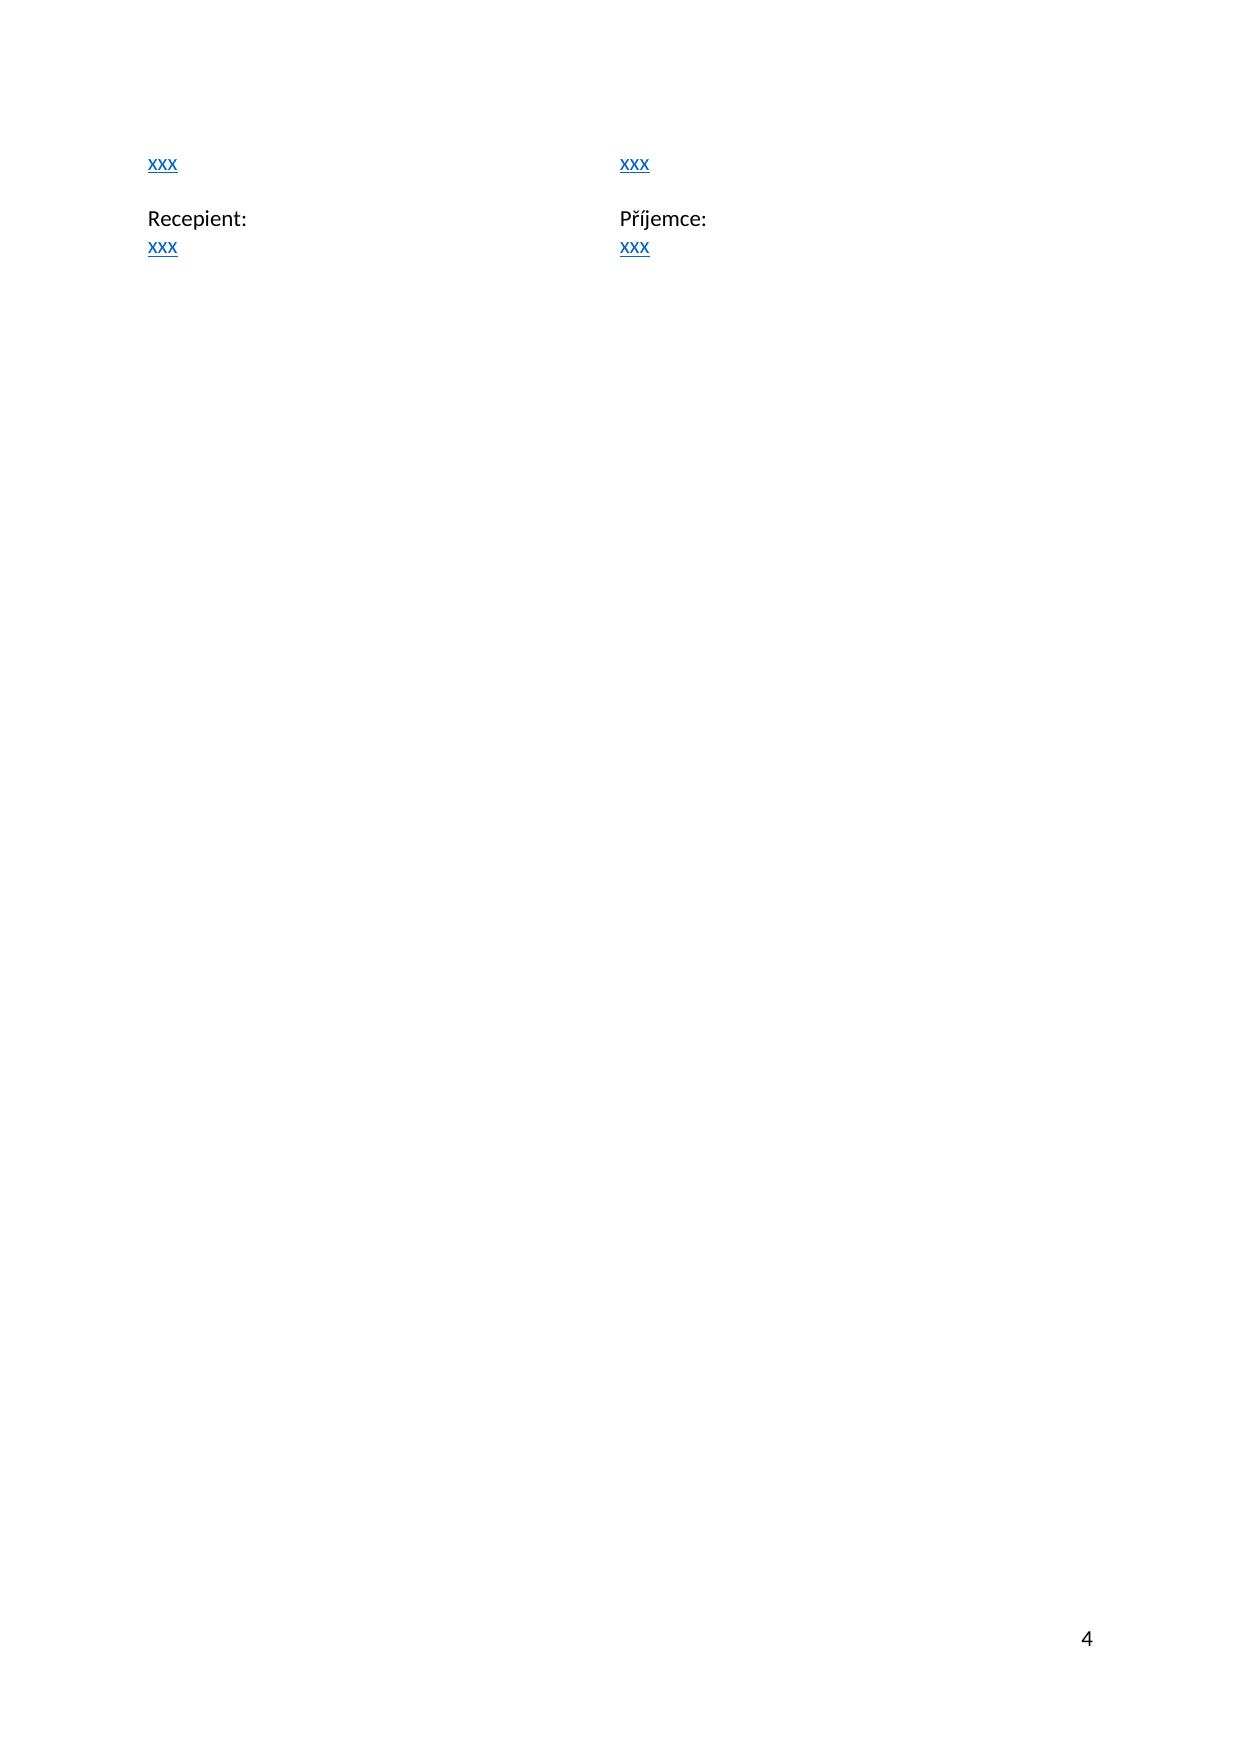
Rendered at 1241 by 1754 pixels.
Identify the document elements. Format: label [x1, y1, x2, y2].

table_header [136, 148, 608, 260]
table_header [608, 148, 1080, 260]
